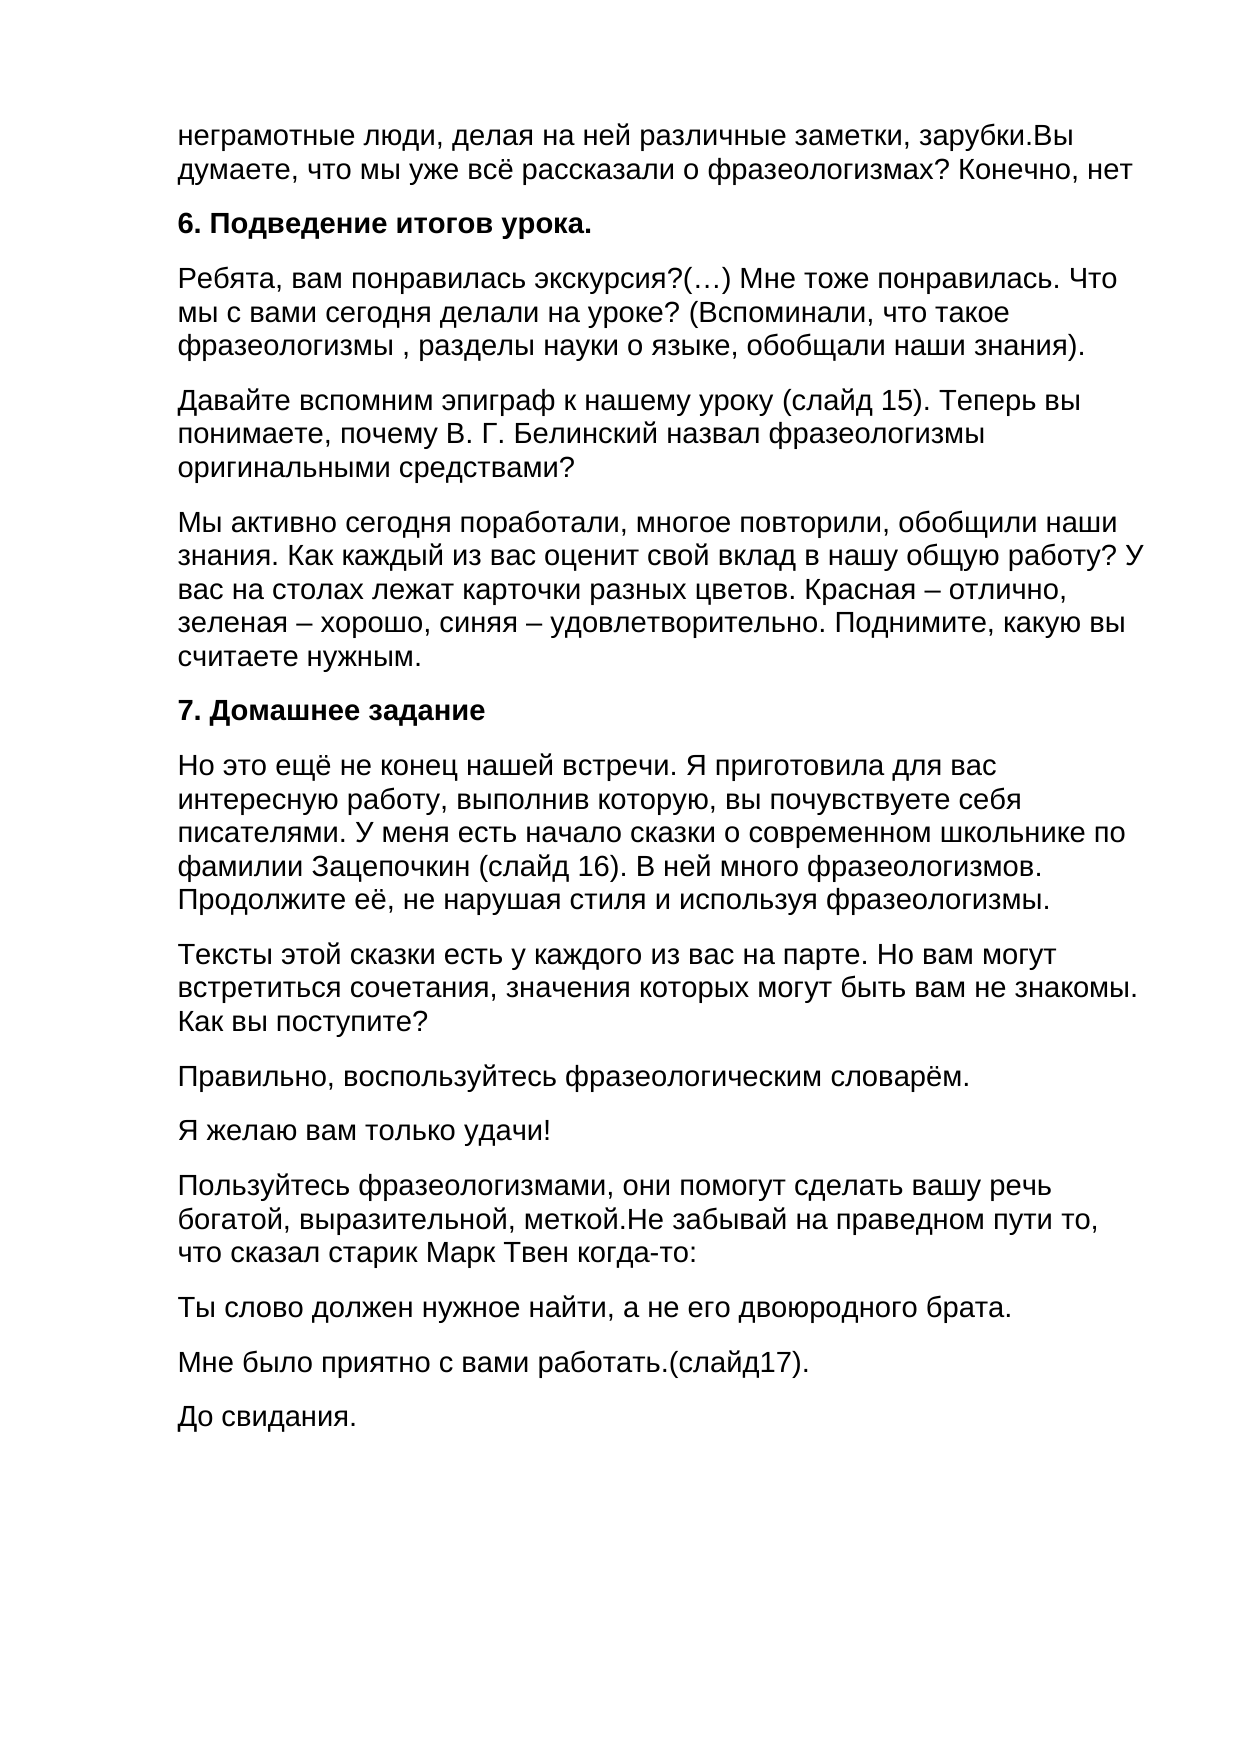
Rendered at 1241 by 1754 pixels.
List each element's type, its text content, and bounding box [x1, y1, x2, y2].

text Ребята, вам понравилась экскурсия?(…) Мне тоже понравилась. Что мы с вами сегодня делали на уроке? (Вспоминали, что такое фразеологизмы , разделы науки о языке, обобщали наши знания). [177, 261, 1152, 362]
text Я желаю вам только удачи! [177, 1113, 1152, 1147]
text До свидания. [177, 1399, 1152, 1433]
text Тексты этой сказки есть у каждого из вас на парте. Но вам могут встретиться сочетания, значения которых могут быть вам не знакомы. Как вы поступите? [177, 937, 1152, 1038]
text Мы активно сегодня поработали, многое повторили, обобщили наши знания. Как каждый из вас оценит свой вклад в нашу общую работу? У вас на столах лежат карточки разных цветов. Красная – отлично, зеленая – хорошо, синяя – удовлетворительно. Поднимите, какую вы считаете нужным. [177, 504, 1152, 672]
text Правильно, воспользуйтесь фразеологическим словарём. [177, 1059, 1152, 1092]
text Ты слово должен нужное найти, а не его двоюродного брата. [177, 1290, 1152, 1323]
text Пользуйтесь фразеологизмами, они помогут сделать вашу речь богатой, выразительной, меткой.Не забывай на праведном пути то, что сказал старик Марк Твен когда-то: [177, 1168, 1152, 1269]
text 7. Домашнее задание [177, 693, 1152, 727]
text Мне было приятно с вами работать.(слайд17). [177, 1344, 1152, 1378]
text 6. Подведение итогов урока. [177, 206, 1152, 240]
text Но это ещё не конец нашей встречи. Я приготовила для вас интересную работу, выполнив которую, вы почувствуете себя писателями. У меня есть начало сказки о современном школьнике по фамилии Зацепочкин (слайд 16). В ней много фразеологизмов. Продолжите её, не нарушая стиля и используя фразеологизмы. [177, 748, 1152, 916]
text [177, 118, 1152, 185]
text Давайте вспомним эпиграф к нашему уроку (слайд 15). Теперь вы понимаете, почему В. Г. Белинский назвал фразеологизмы оригинальными средствами? [177, 383, 1152, 483]
